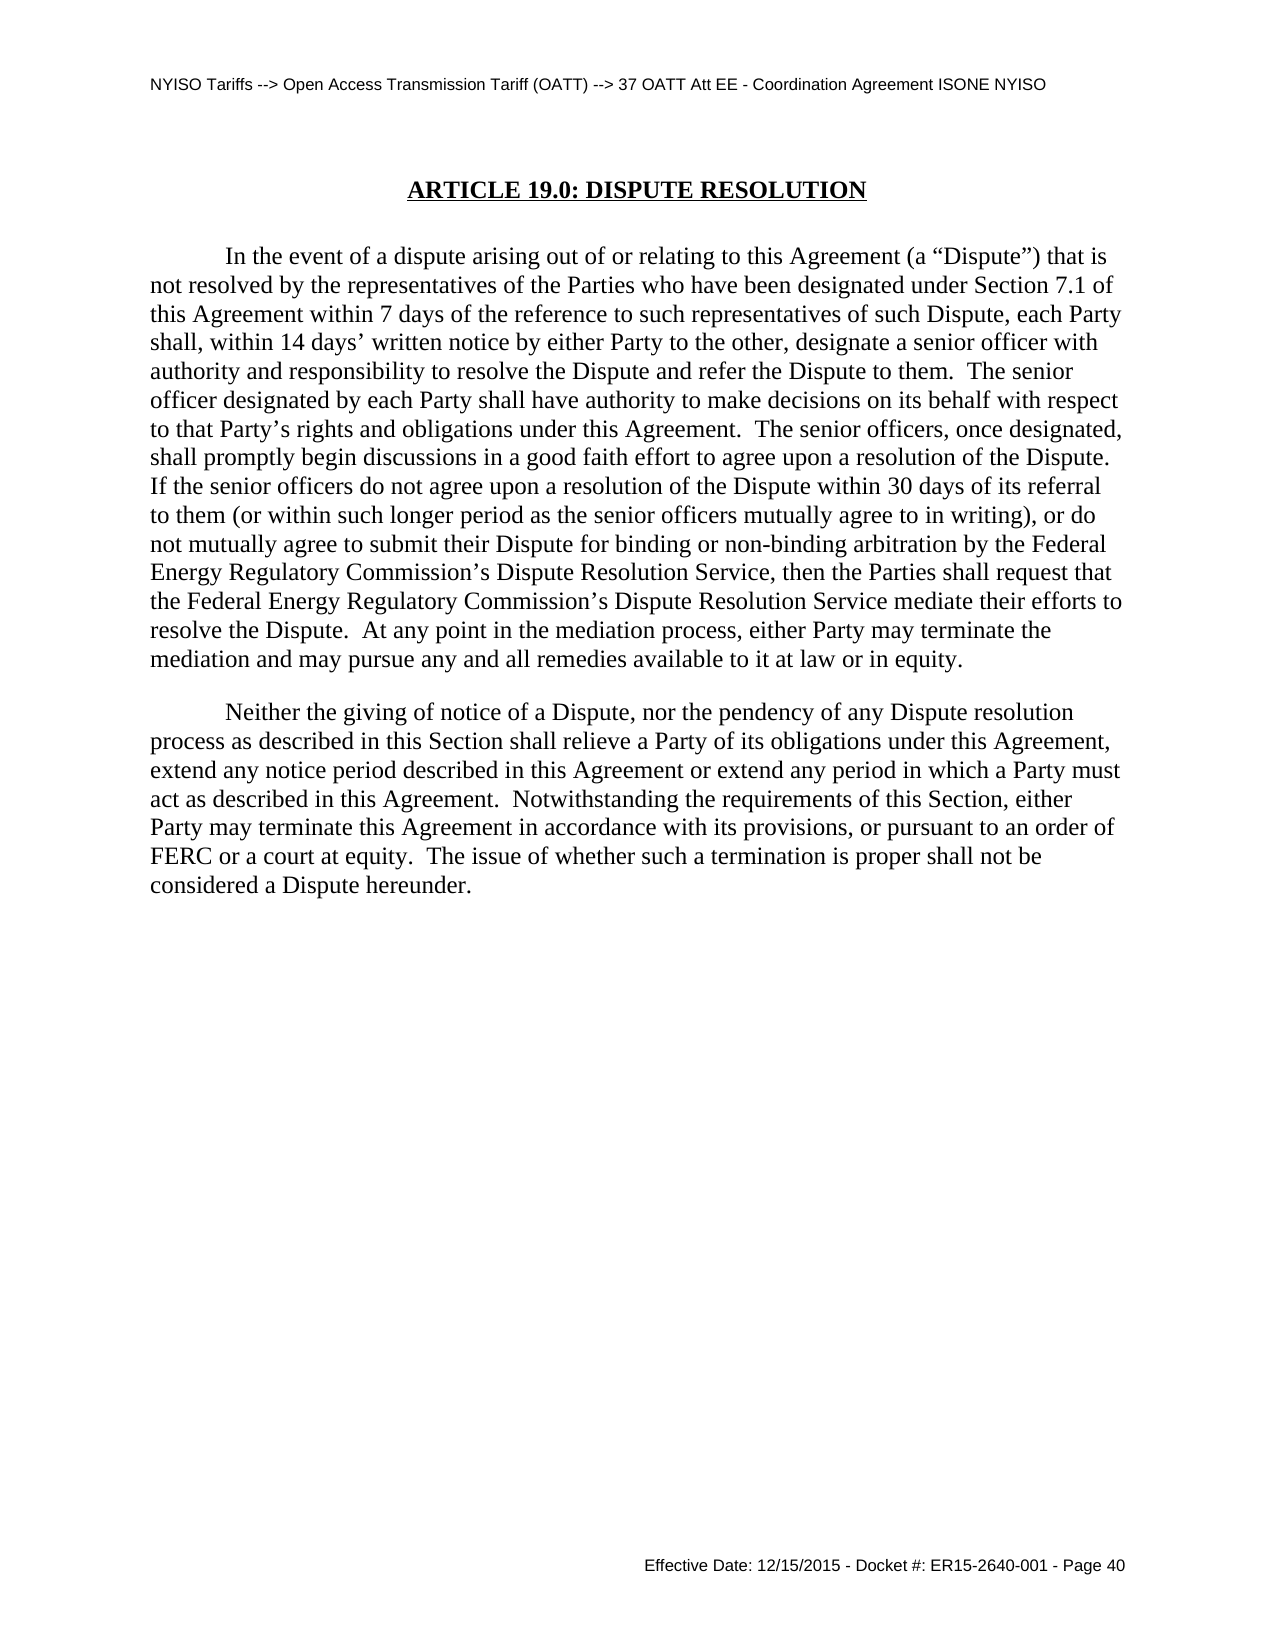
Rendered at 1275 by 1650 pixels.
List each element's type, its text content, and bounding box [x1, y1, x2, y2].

subtitle ARTICLE 19.0: DISPUTE RESOLUTION [150, 175, 1123, 204]
text In the event of a dispute arising out of or relating to this Agreement (a “Dispute”) that is not resolved by the representatives of the Parties who have been designated under Section 7.1 of this Agreement within 7 days of the reference to such representatives of such Dispute, each Party shall, within 14 days’ written notice by either Party to the other, designate a senior officer with authority and responsibility to resolve the Dispute and refer the Dispute to them. The senior officer designated by each Party shall have authority to make decisions on its behalf with respect to that Party’s rights and obligations under this Agreement. The senior officers, once designated, shall promptly begin discussions in a good faith effort to agree upon a resolution of the Dispute. If the senior officers do not agree upon a resolution of the Dispute within 30 days of its referral to them (or within such longer period as the senior officers mutually agree to in writing), or do not mutually agree to submit their Dispute for binding or non-binding arbitration by the Federal Energy Regulatory Commission’s Dispute Resolution Service, then the Parties shall request that the Federal Energy Regulatory Commission’s Dispute Resolution Service mediate their efforts to resolve the Dispute. At any point in the mediation process, either Party may terminate the mediation and may pursue any and all remedies available to it at law or in equity. [150, 241, 1125, 672]
text Neither the giving of notice of a Dispute, nor the pendency of any Dispute resolution process as described in this Section shall relieve a Party of its obligations under this Agreement, extend any notice period described in this Agreement or extend any period in which a Party must act as described in this Agreement. Notwithstanding the requirements of this Section, either Party may terminate this Agreement in accordance with its provisions, or pursuant to an order of FERC or a court at equity. The issue of whether such a termination is proper shall not be considered a Dispute hereunder. [150, 697, 1125, 899]
